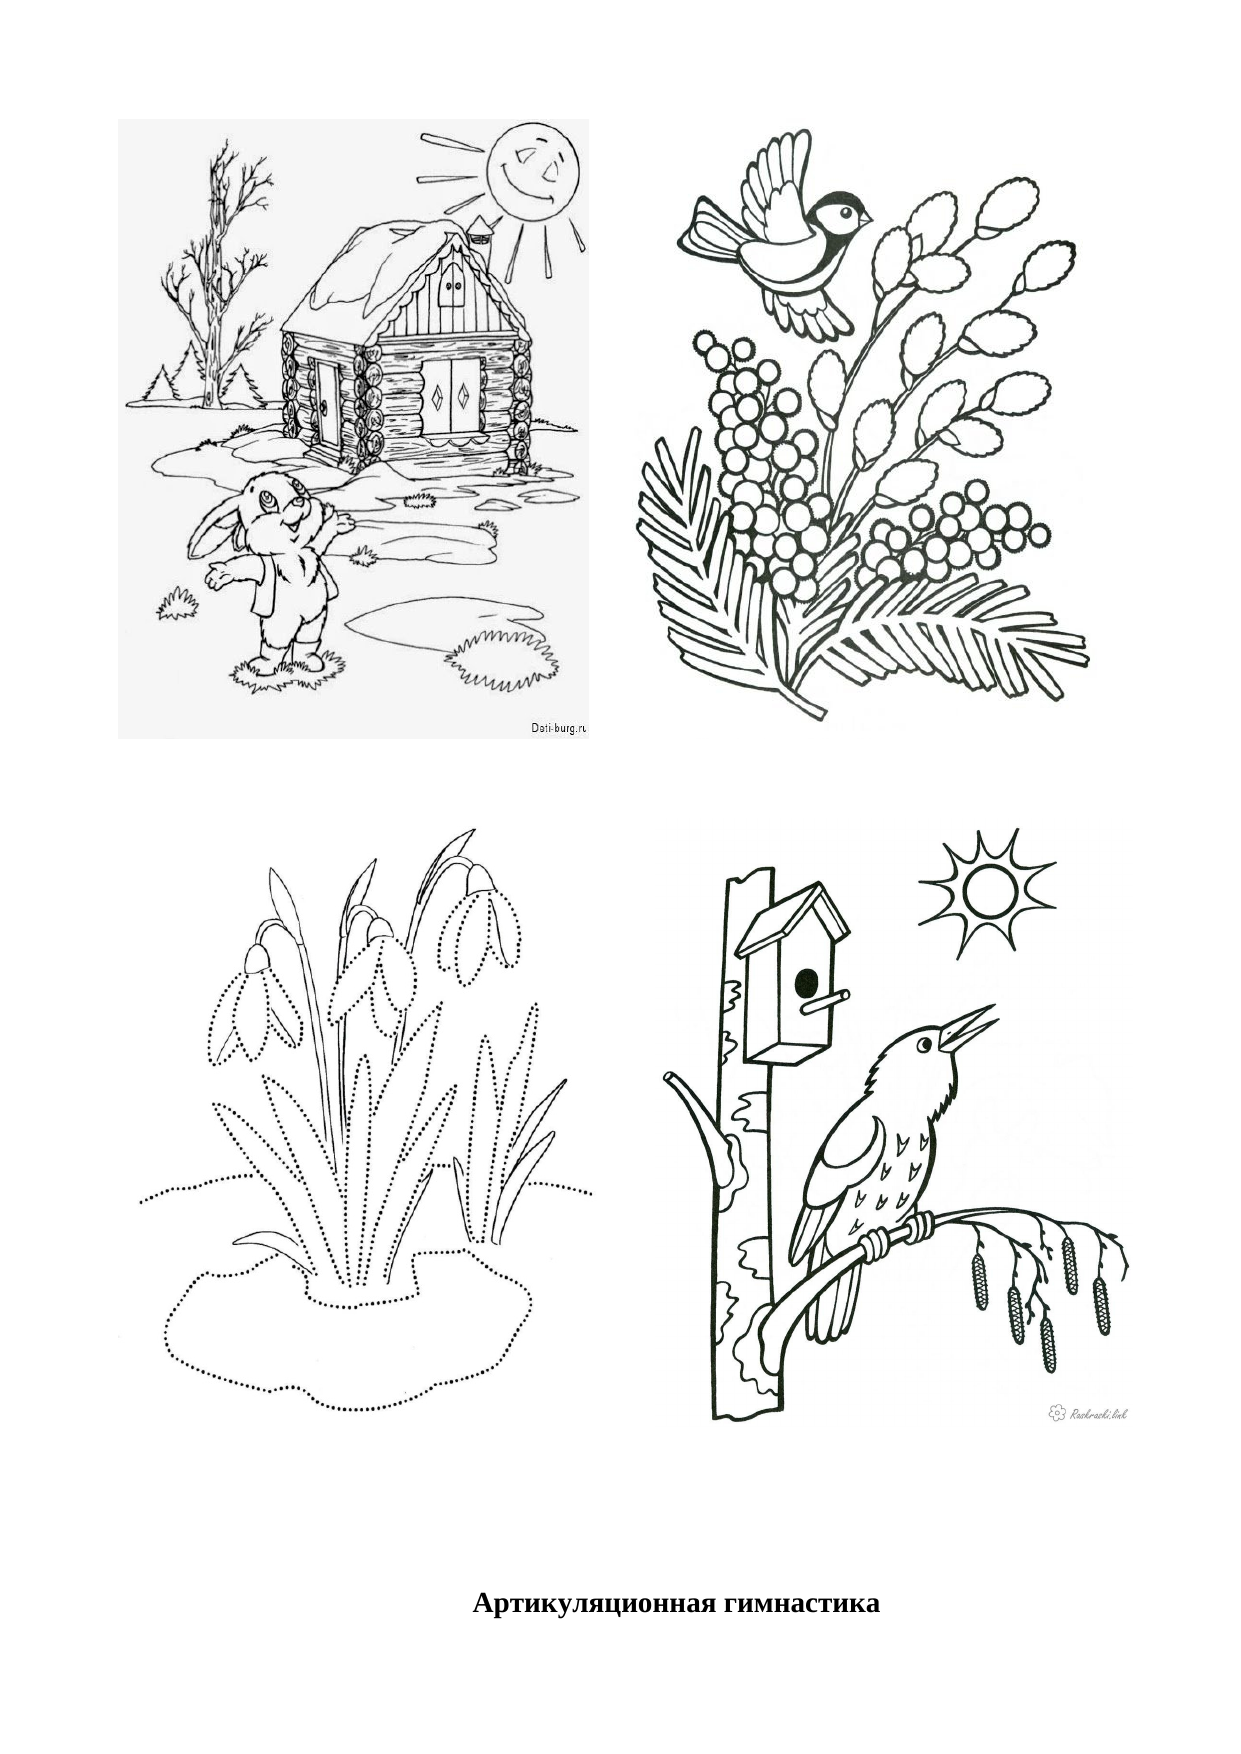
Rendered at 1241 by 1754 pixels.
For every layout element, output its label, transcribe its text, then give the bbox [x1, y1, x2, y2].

picture [655, 818, 1134, 1427]
picture [118, 805, 599, 1427]
picture [118, 119, 590, 739]
text Артикуляционная гимнастика [118, 1585, 1152, 1618]
picture [632, 118, 1098, 739]
